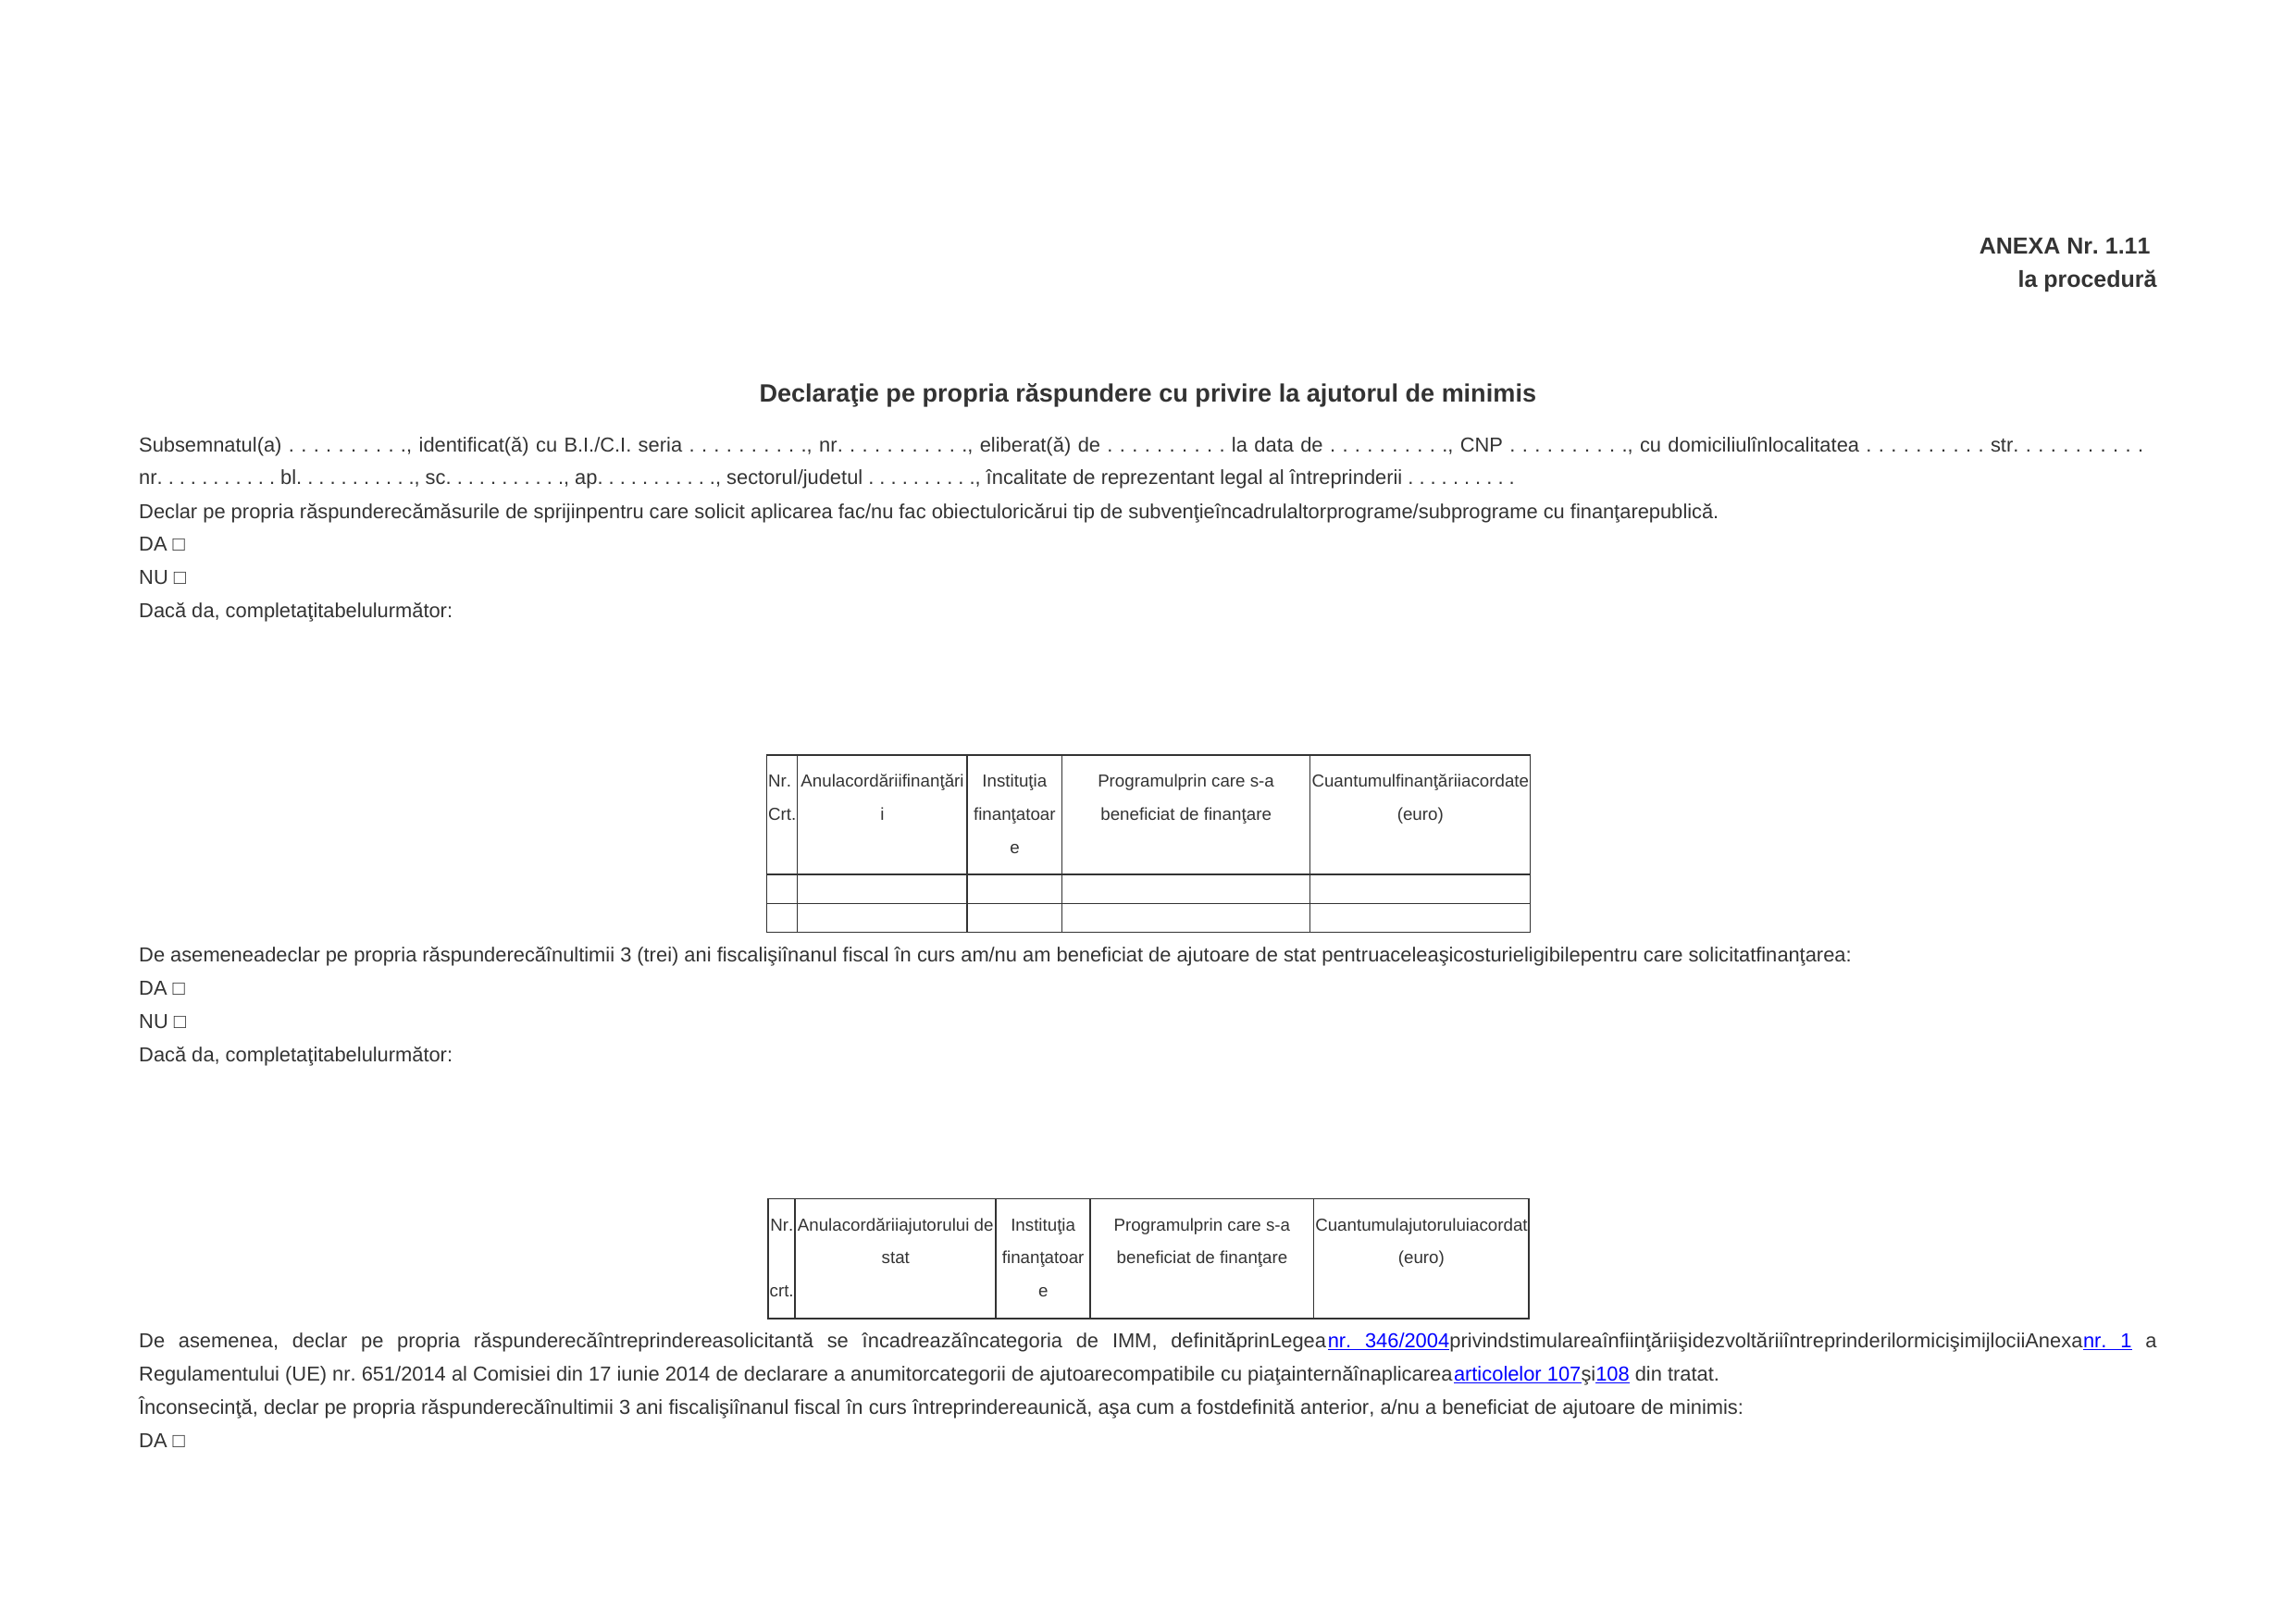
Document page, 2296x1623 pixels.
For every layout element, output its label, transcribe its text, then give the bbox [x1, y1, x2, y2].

text NU □ [139, 999, 2156, 1033]
table_cell [798, 875, 966, 903]
table_cell [1062, 875, 1309, 903]
text De asemeneadeclar pe propria răspunderecăînultimii 3 (trei) ani fiscalişiînanul fiscal în curs am/nu am beneficiat de ajutoare de stat pentruaceleaşicosturieligibilepentru care solicitatfinanţarea: [139, 933, 2156, 966]
table_cell Nr. Crt. [767, 756, 797, 873]
text Declar pe propria răspunderecămăsurile de sprijinpentru care solicit aplicarea fac/nu fac obiectuloricărui tip de subvenţieîncadrulaltorprograme/subprograme cu finanţarepublică. [139, 489, 2156, 522]
text DA □ [139, 522, 2156, 556]
table_cell [767, 904, 797, 932]
table_cell Programulprin care s-a beneficiat de finanţare [1062, 756, 1309, 873]
text NU □ [139, 556, 2156, 588]
table_cell Cuantumulfinanţăriiacordate (euro) [1310, 756, 1530, 873]
text DA □ [139, 966, 2156, 999]
table_cell Anulacordăriiajutorului de stat [796, 1199, 995, 1318]
table_cell [1310, 875, 1530, 903]
table_cell [798, 904, 966, 932]
table_cell Cuantumulajutoruluiacordat (euro) [1314, 1199, 1528, 1318]
table_cell [968, 875, 1061, 903]
table_cell Programulprin care s-a beneficiat de finanţare [1091, 1199, 1313, 1318]
text Înconsecinţă, declar pe propria răspunderecăînultimii 3 ani fiscalişiînanul fiscal în curs întreprindereaunică, aşa cum a fostdefinită anterior, a/nu a beneficiat de ajutoare de minimis: [139, 1385, 2156, 1419]
table_cell Instituţia finanţatoare [968, 756, 1061, 873]
table_cell [767, 875, 797, 903]
table_cell Anulacordăriifinanţării [798, 756, 966, 873]
text Dacă da, completaţitabelulurmător: [139, 588, 2156, 622]
text Dacă da, completaţitabelulurmător: [139, 1033, 2156, 1066]
text Subsemnatul(a) . . . . . . . . . ., identificat(ă) cu B.I./C.I. seria . . . . . . . . . ., nr. . . . . . . . . . ., eliberat(ă) de . . . . . . . . . . la data de . . . . . . . . . ., CNP . . . . . . . . . ., cu domiciliulînlocalitatea . . . . . . . . . . str. . . . . . . . . . . nr. . . . . . . . . . . bl. . . . . . . . . . ., sc. . . . . . . . . . ., ap. . . . . . . . . . ., sectorul/judetul . . . . . . . . . ., încalitate de reprezentant legal al întreprinderii . . . . . . . . . . [139, 423, 2156, 489]
text Declaraţie pe propria răspundere cu privire la ajutorul de minimis [139, 341, 2156, 407]
table_cell [968, 904, 1061, 932]
table_cell Nr. crt. [769, 1199, 794, 1318]
subtitle ANEXA Nr. 1.11 la procedură [139, 226, 2156, 292]
table_cell Instituţia finanţatoare [997, 1199, 1089, 1318]
table_cell [1062, 904, 1309, 932]
table_cell [1310, 904, 1530, 932]
text DA □ [139, 1419, 2156, 1452]
text De asemenea, declar pe propria răspunderecăîntreprindereasolicitantă se încadreazăîncategoria de IMM, definităprinLegeanr. 346/2004privindstimulareaînfiinţăriişidezvoltăriiîntreprinderilormicişimijlociiAnexanr. 1 a Regulamentului (UE) nr. 651/2014 al Comisiei din 17 iunie 2014 de declarare a anumitorcategorii de ajutoarecompatibile cu piaţainternăînaplicareaarticolelor 107şi108 din tratat. [139, 1319, 2156, 1385]
